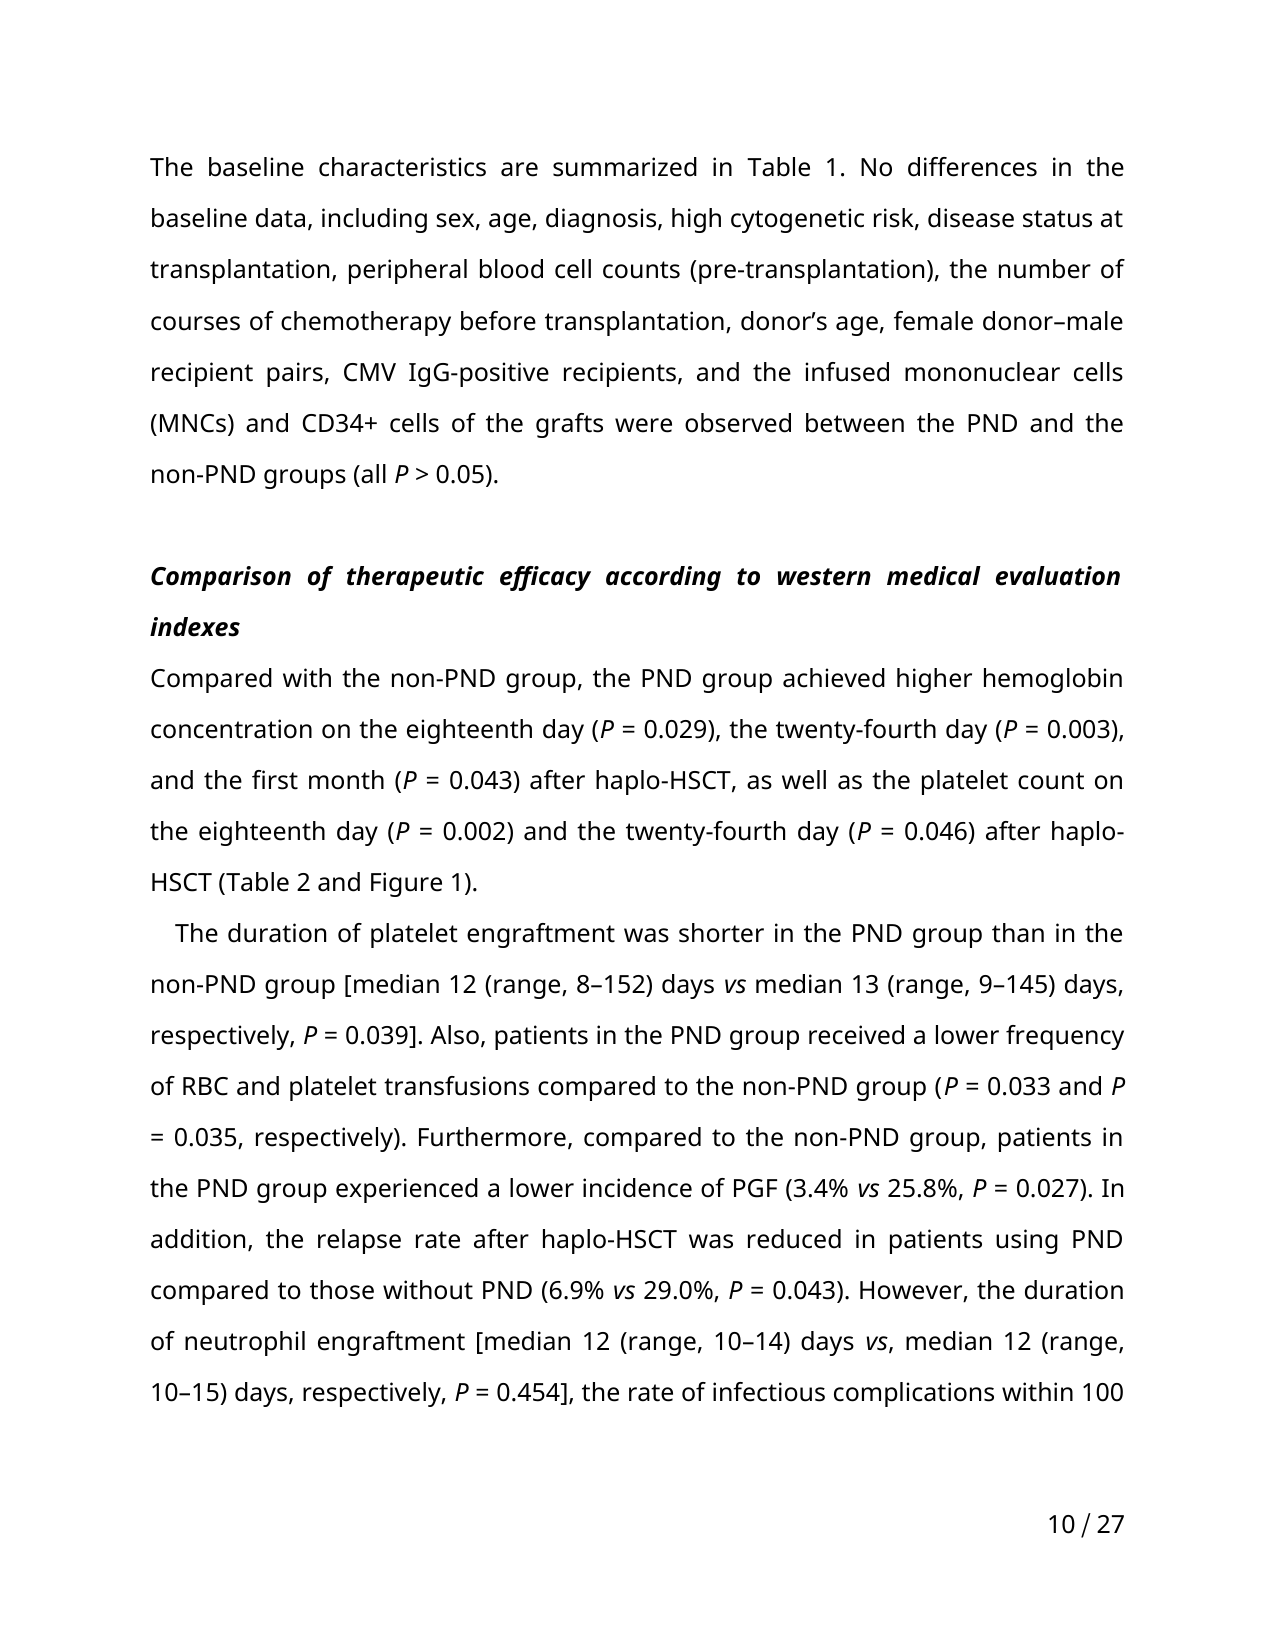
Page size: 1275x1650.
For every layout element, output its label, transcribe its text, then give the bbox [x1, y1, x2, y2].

text Compared with the non-PND group, the PND group achieved higher hemoglobin concentration on the eighteenth day (P = 0.029), the twenty-fourth day (P = 0.003), and the first month (P = 0.043) after haplo-HSCT, as well as the platelet count on the eighteenth day (P = 0.002) and the twenty-fourth day (P = 0.046) after haplo-HSCT (Table 2 and Figure 1). [150, 660, 1125, 899]
text The baseline characteristics are summarized in Table 1. No differences in the baseline data, including sex, age, diagnosis, high cytogenetic risk, disease status at transplantation, peripheral blood cell counts (pre-transplantation), the number of courses of chemotherapy before transplantation, donor’s age, female donor–male recipient pairs, CMV IgG-positive recipients, and the infused mononuclear cells (MNCs) and CD34+ cells of the grafts were observed between the PND and the non-PND groups (all P > 0.05). [150, 150, 1125, 490]
text Comparison of therapeutic efficacy according to western medical evaluation indexes [150, 558, 1125, 643]
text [150, 916, 1125, 1409]
